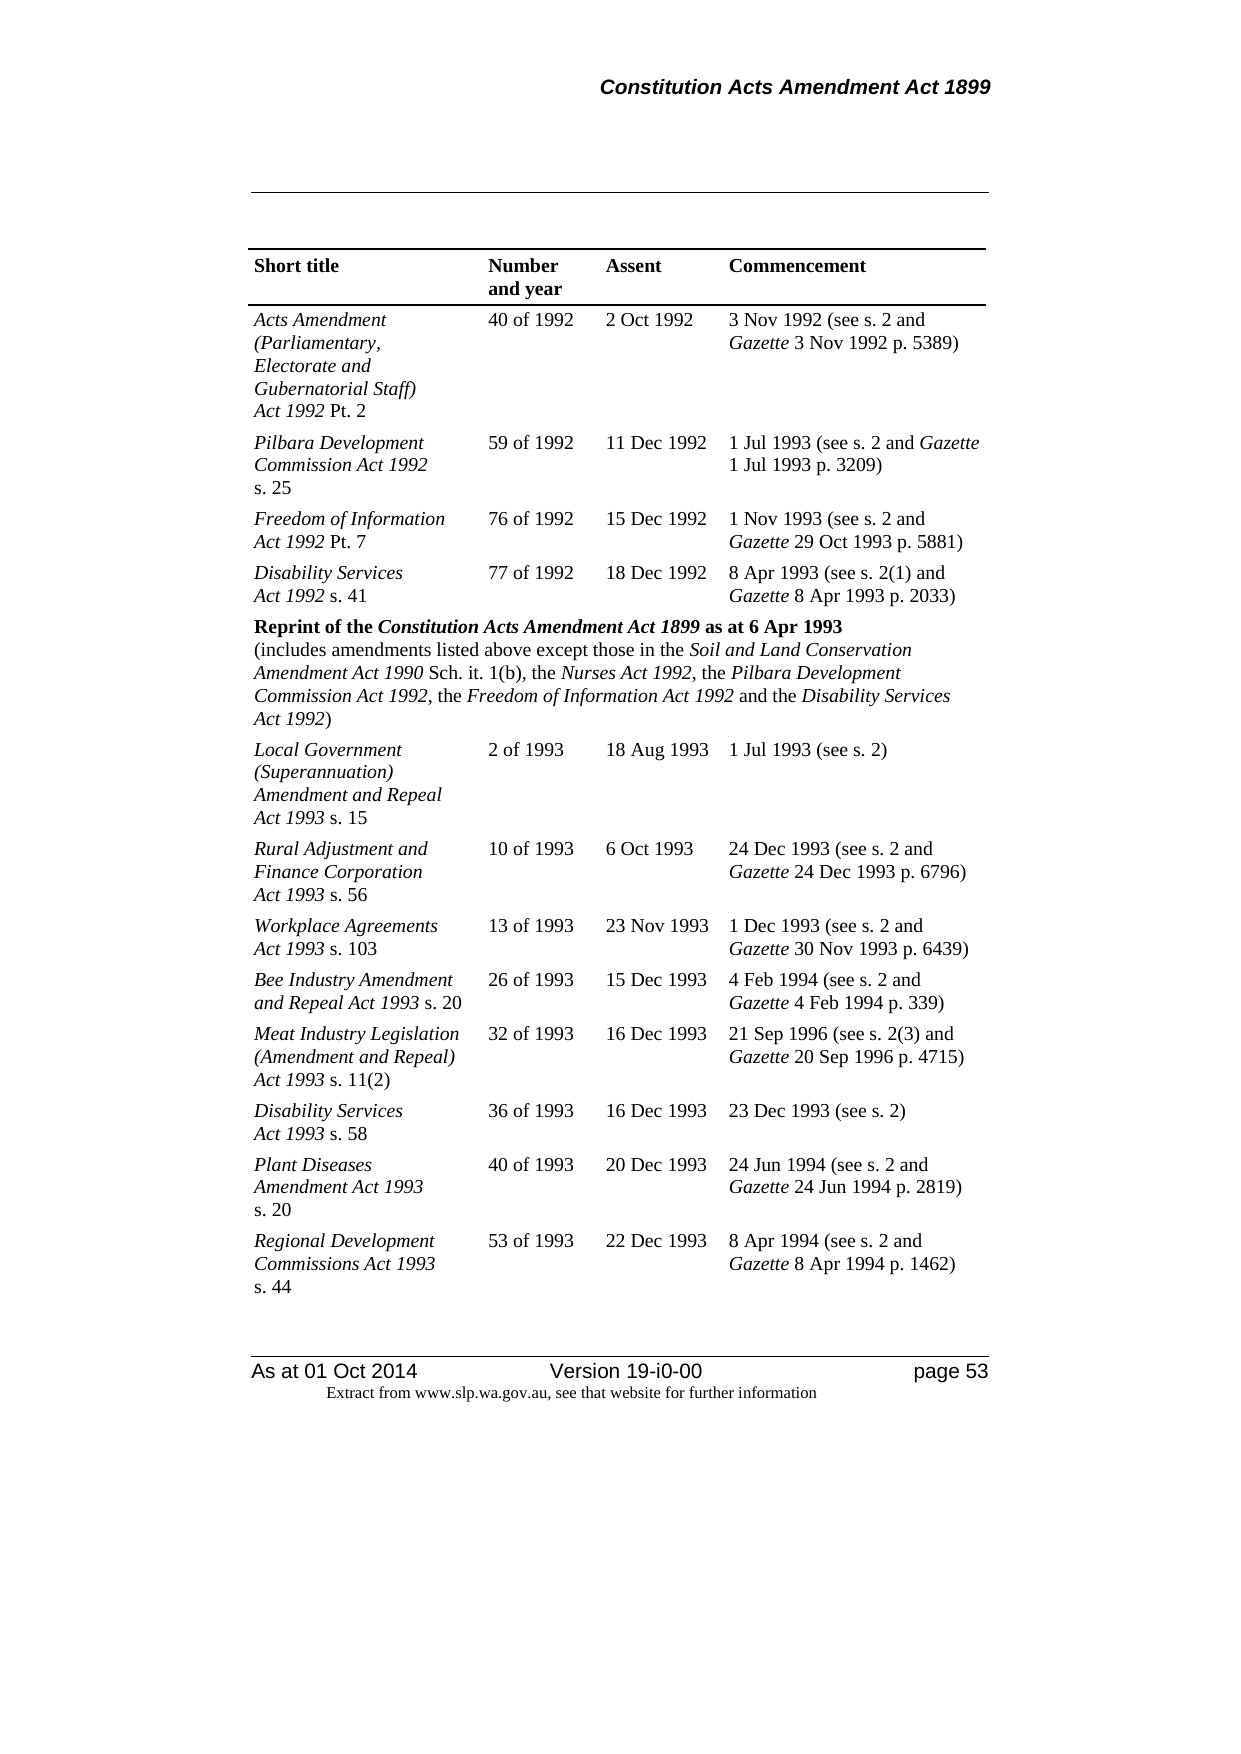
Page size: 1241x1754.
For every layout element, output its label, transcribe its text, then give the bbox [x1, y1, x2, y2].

table_cell 26 of 1993 [482, 964, 600, 1018]
table_cell Workplace Agreements Act 1993 s. 103 [248, 910, 482, 964]
table_cell Acts Amendment (Parliamentary, Electorate and Gubernatorial Staff) Act 1992 Pt. 2 [248, 306, 482, 426]
table_cell 8 Apr 1993 (see s. 2(1) and Gazette 8 Apr 1993 p. 2033) [723, 557, 986, 611]
table_cell 2 of 1993 [482, 734, 600, 833]
table_cell Bee Industry Amendment and Repeal Act 1993 s. 20 [248, 964, 482, 1018]
table_cell 2 Oct 1992 [600, 306, 723, 426]
table_cell Disability Services Act 1993 s. 58 [248, 1095, 482, 1148]
table_cell 15 Dec 1993 [600, 964, 723, 1018]
table_header Commencement [723, 250, 986, 304]
table_cell 23 Nov 1993 [600, 910, 723, 964]
table_cell Regional Development Commissions Act 1993 s. 44 [248, 1225, 482, 1302]
table_cell 59 of 1992 [482, 426, 600, 503]
table_cell 4 Feb 1994 (see s. 2 and Gazette 4 Feb 1994 p. 339) [723, 964, 986, 1018]
table_cell 1 Jul 1993 (see s. 2 and Gazette 1 Jul 1993 p. 3209) [723, 426, 986, 503]
table_cell 15 Dec 1992 [600, 503, 723, 557]
table_cell 36 of 1993 [482, 1095, 600, 1148]
table_cell 40 of 1993 [482, 1149, 600, 1225]
table_cell 6 Oct 1993 [600, 833, 723, 910]
table_cell Rural Adjustment and Finance Corporation Act 1993 s. 56 [248, 833, 482, 910]
table_cell 40 of 1992 [482, 306, 600, 426]
table_cell 1 Dec 1993 (see s. 2 and Gazette 30 Nov 1993 p. 6439) [723, 910, 986, 964]
table_header Number and year [482, 250, 600, 304]
table_header Short title [248, 250, 482, 304]
table_cell Reprint of the Constitution Acts Amendment Act 1899 as at 6 Apr 1993 (includes amendments listed above except those in the Soil and Land Conservation Amendment Act 1990 Sch. it. 1(b), the Nurses Act 1992, the Pilbara Development Commission Act 1992, the Freedom of Information Act 1992 and the Disability Services Act 1992) [248, 611, 986, 733]
table_cell 20 Dec 1993 [600, 1149, 723, 1225]
table_cell 8 Apr 1994 (see s. 2 and Gazette 8 Apr 1994 p. 1462) [723, 1225, 986, 1302]
table_cell Local Government (Superannuation) Amendment and Repeal Act 1993 s. 15 [248, 734, 482, 833]
table_cell 16 Dec 1993 [600, 1095, 723, 1148]
table_cell Plant Diseases Amendment Act 1993 s. 20 [248, 1149, 482, 1225]
table_cell 1 Jul 1993 (see s. 2) [723, 734, 986, 833]
table_cell 18 Dec 1992 [600, 557, 723, 611]
table_cell Freedom of Information Act 1992 Pt. 7 [248, 503, 482, 557]
table_cell Meat Industry Legislation (Amendment and Repeal) Act 1993 s. 11(2) [248, 1018, 482, 1094]
table_cell 76 of 1992 [482, 503, 600, 557]
table_cell 3 Nov 1992 (see s. 2 and Gazette 3 Nov 1992 p. 5389) [723, 306, 986, 426]
table_cell 11 Dec 1992 [600, 426, 723, 503]
table_cell 10 of 1993 [482, 833, 600, 910]
table_cell 13 of 1993 [482, 910, 600, 964]
table_header Assent [600, 250, 723, 304]
table_cell 18 Aug 1993 [600, 734, 723, 833]
table_cell 53 of 1993 [482, 1225, 600, 1302]
table_cell 1 Nov 1993 (see s. 2 and Gazette 29 Oct 1993 p. 5881) [723, 503, 986, 557]
table_cell Disability Services Act 1992 s. 41 [248, 557, 482, 611]
table_cell 32 of 1993 [482, 1018, 600, 1094]
table_cell 21 Sep 1996 (see s. 2(3) and Gazette 20 Sep 1996 p. 4715) [723, 1018, 986, 1094]
table_cell 24 Jun 1994 (see s. 2 and Gazette 24 Jun 1994 p. 2819) [723, 1149, 986, 1225]
table_cell 77 of 1992 [482, 557, 600, 611]
table_cell 16 Dec 1993 [600, 1018, 723, 1094]
table_cell Pilbara Development Commission Act 1992 s. 25 [248, 426, 482, 503]
table_cell 22 Dec 1993 [600, 1225, 723, 1302]
table_cell 24 Dec 1993 (see s. 2 and Gazette 24 Dec 1993 p. 6796) [723, 833, 986, 910]
table_cell 23 Dec 1993 (see s. 2) [723, 1095, 986, 1148]
